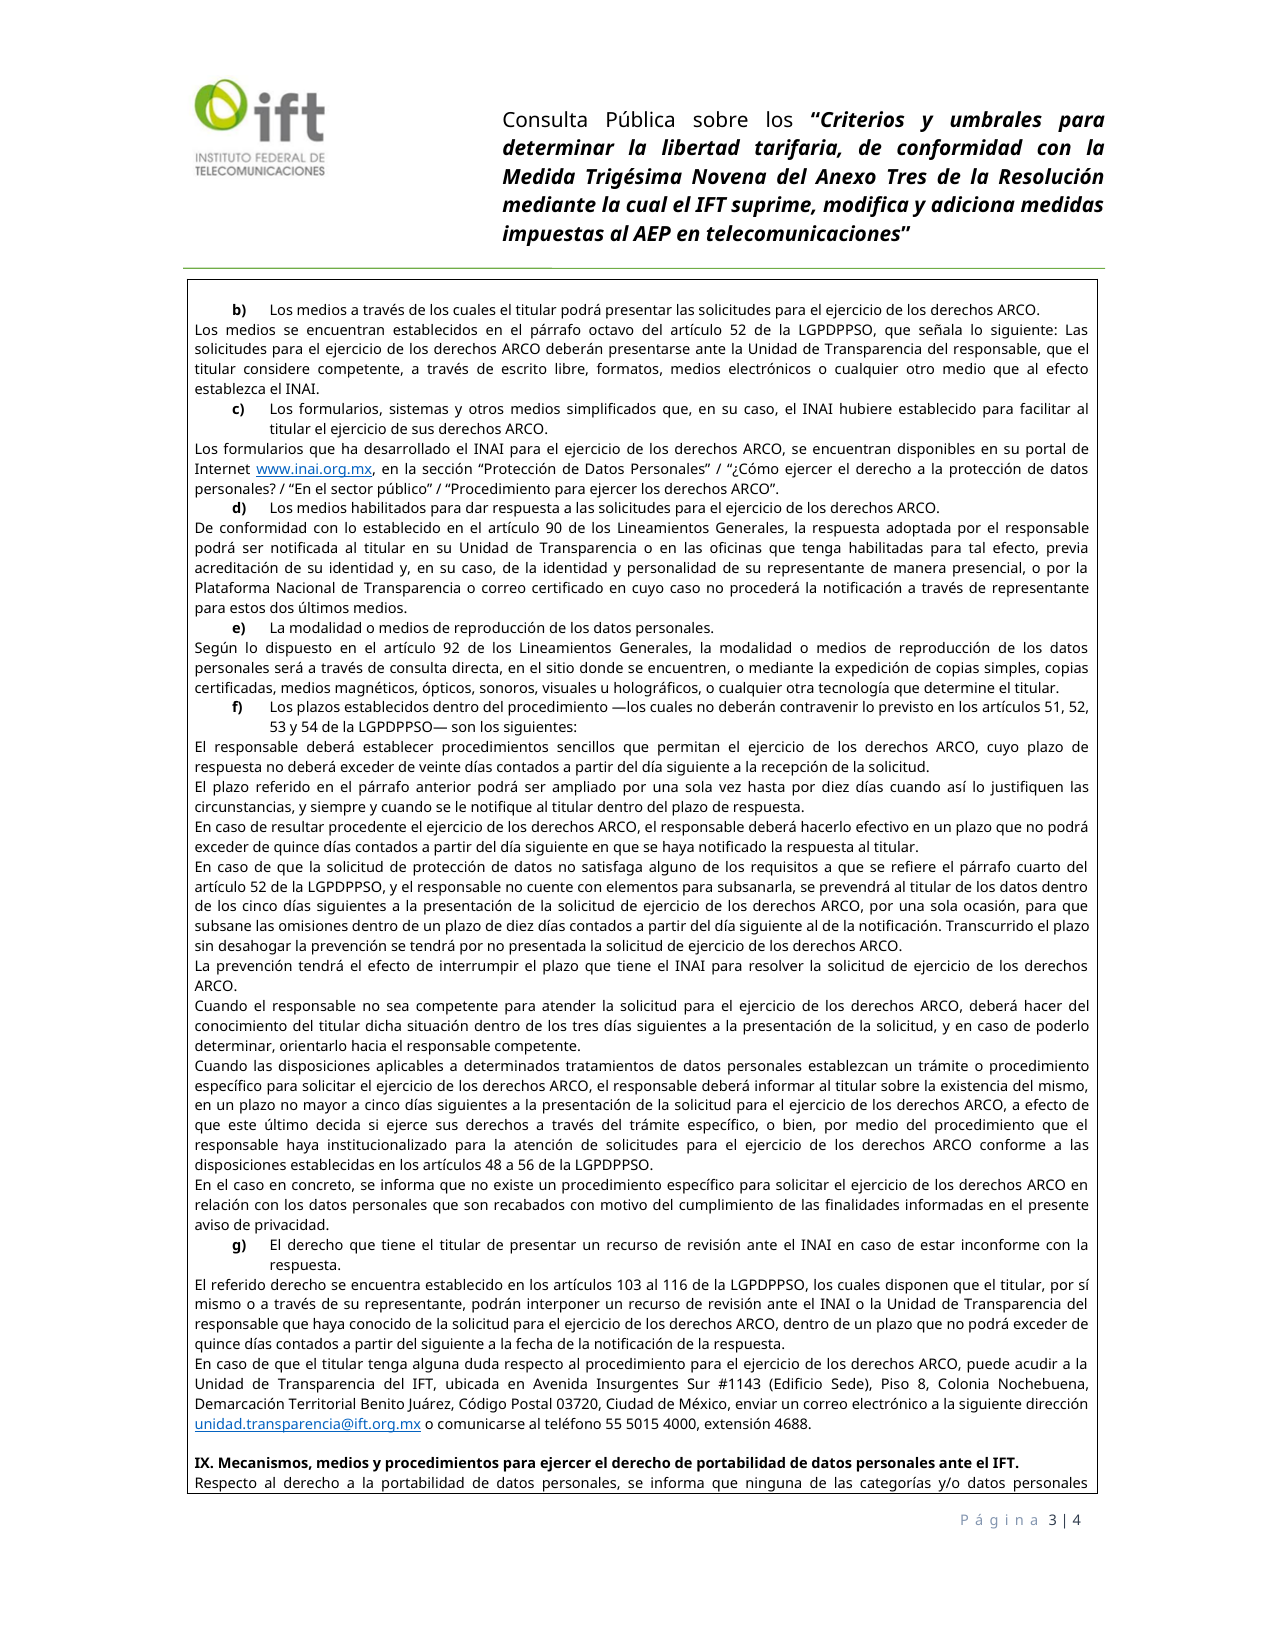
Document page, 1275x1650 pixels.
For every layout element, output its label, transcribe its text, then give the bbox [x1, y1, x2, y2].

picture [177, 75, 348, 193]
